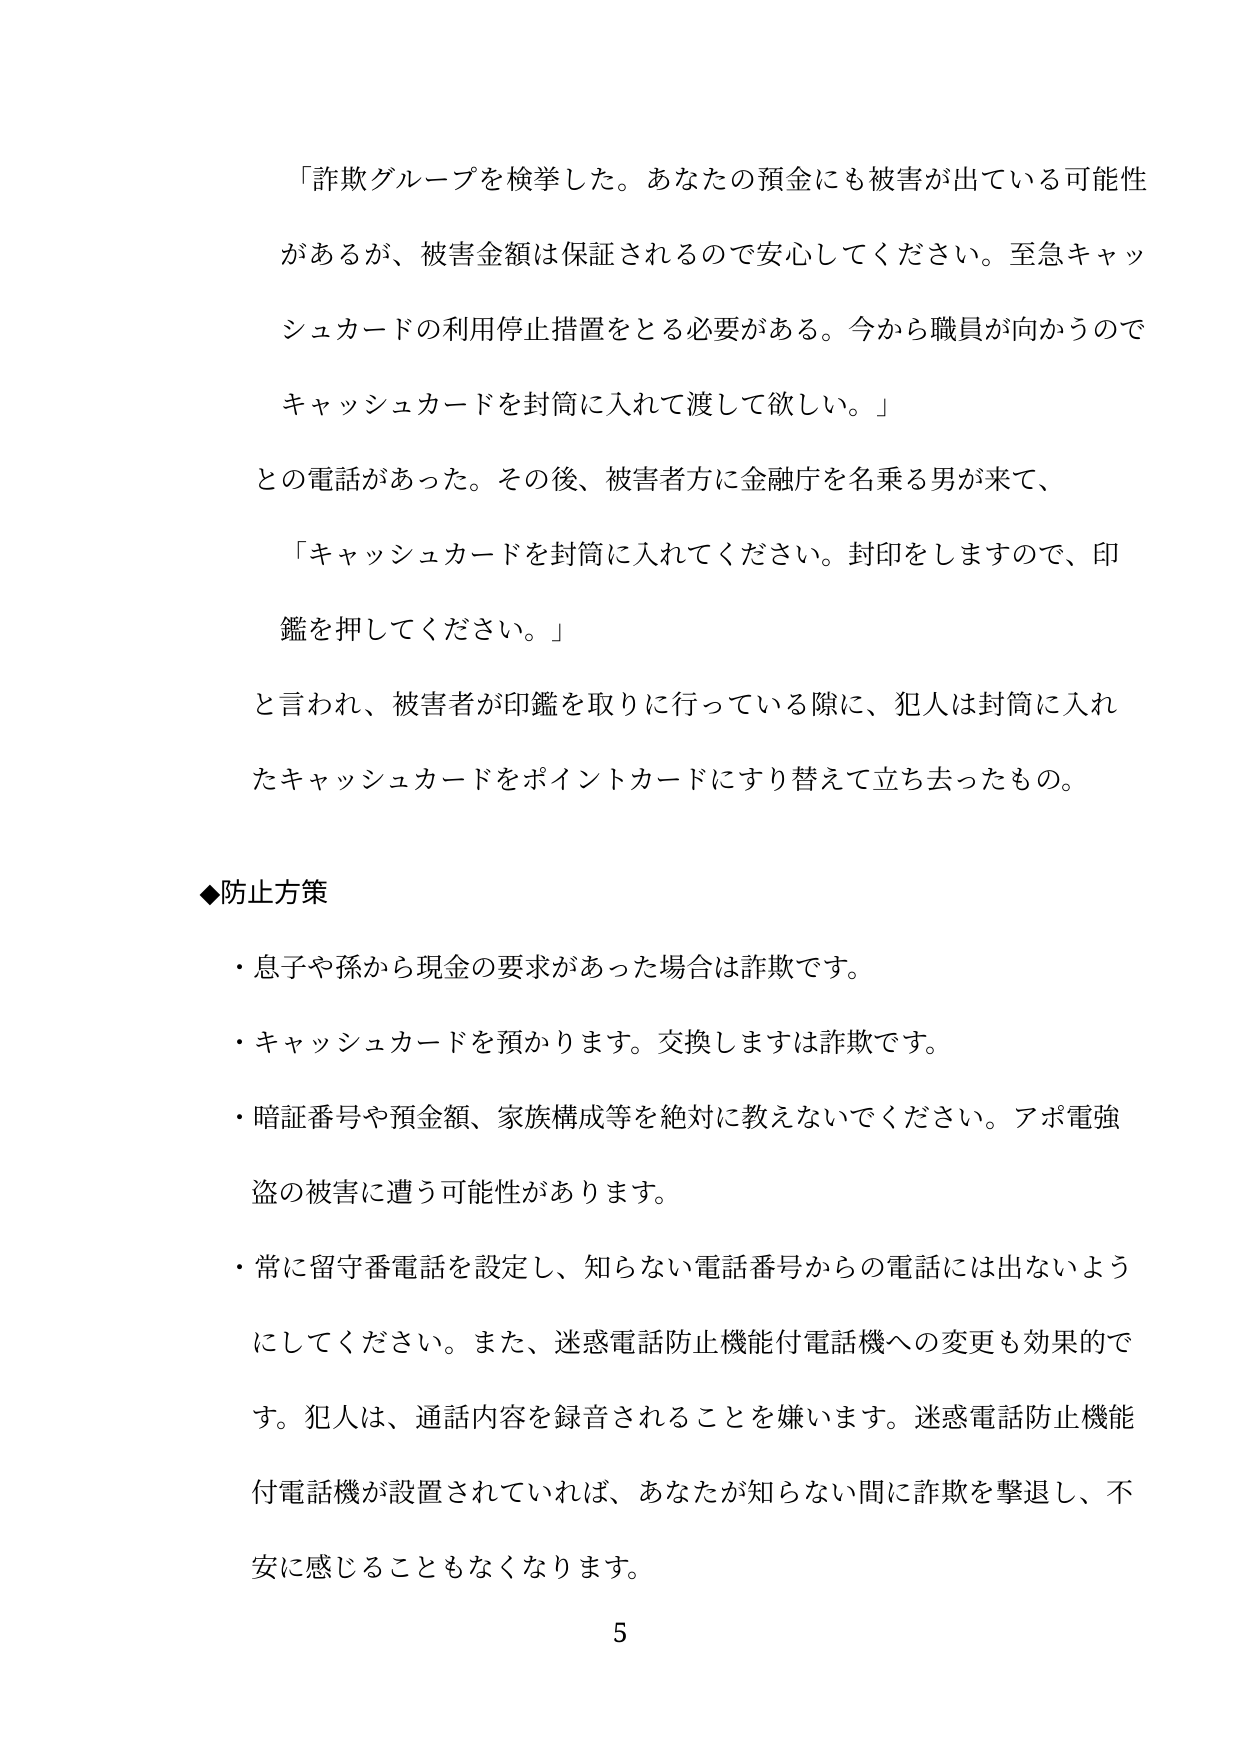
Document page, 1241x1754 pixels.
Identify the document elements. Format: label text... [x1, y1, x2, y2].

text ・息子や孫から現金の要求があった場合は詐欺です。 [145, 928, 1122, 1003]
text ・常に留守番電話を設定し、知らない電話番号からの電話には出ないようにしてください。また、迷惑電話防止機能付電話機への変更も効果的です。犯人は、通話内容を録音されることを嫌います。迷惑電話防止機能付電話機が設置されていれば、あなたが知らない間に詐欺を撃退し、不安に感じることもなくなります。 [226, 1228, 1136, 1603]
text 「詐欺グループを検挙した。あなたの預金にも被害が出ている可能性があるが、被害金額は保証されるので安心してください。至急キャッシュカードの利用停止措置をとる必要がある。今から職員が向かうので、キャッシュカードを封筒に入れて渡して欲しい。」 [281, 141, 1149, 441]
text との電話があった。その後、被害者方に金融庁を名乗る男が来て、 [251, 441, 1119, 516]
text と言われ、被害者が印鑑を取りに行っている隙に、犯人は封筒に入れたキャッシュカードをポイントカードにすり替えて立ち去ったもの。 [251, 666, 1119, 816]
text 「キャッシュカードを封筒に入れてください。封印をしますので、印鑑を押してください。」 [280, 516, 1119, 666]
text ◆防止方策 [118, 853, 1119, 928]
text ・キャッシュカードを預かります。交換しますは詐欺です。 [145, 1003, 1136, 1078]
text ・暗証番号や預金額、家族構成等を絶対に教えないでください。アポ電強盗の被害に遭う可能性があります。 [226, 1078, 1122, 1228]
